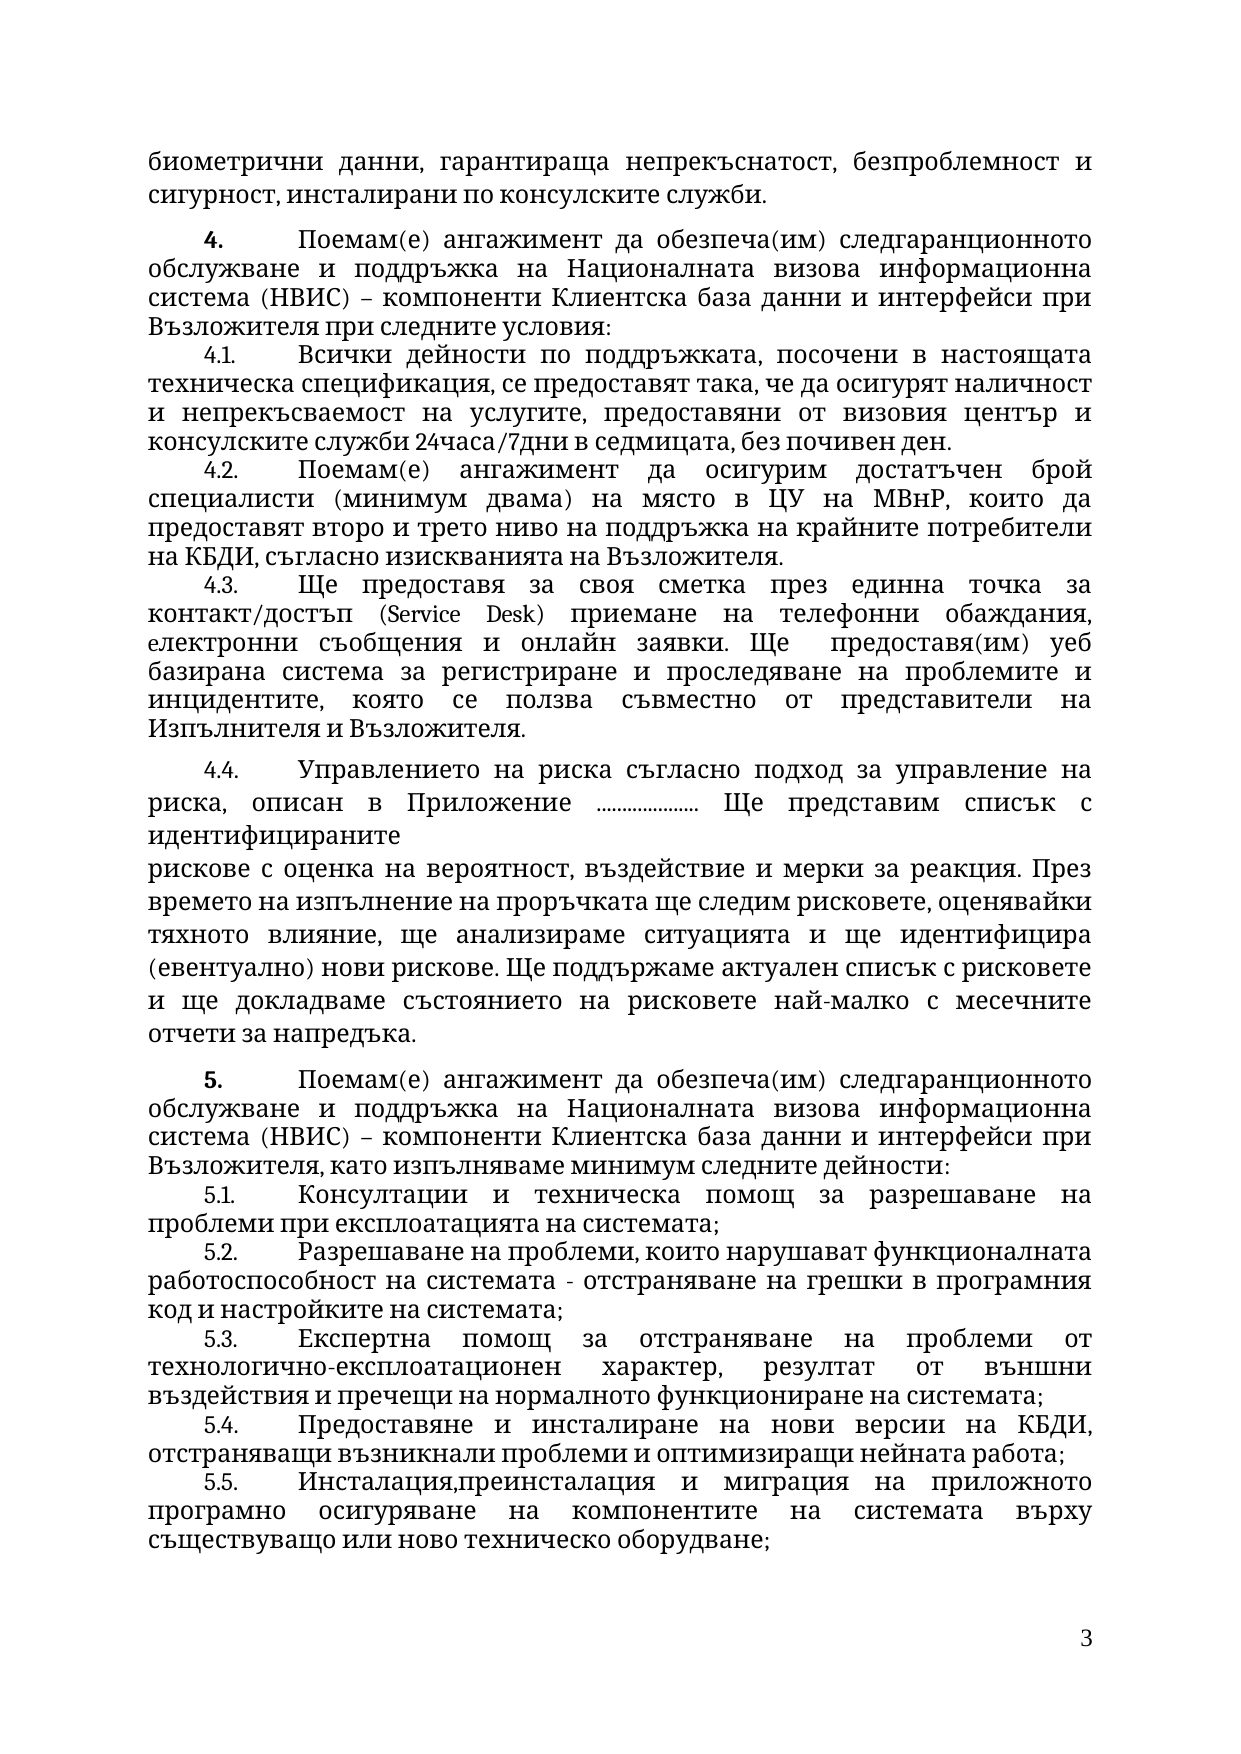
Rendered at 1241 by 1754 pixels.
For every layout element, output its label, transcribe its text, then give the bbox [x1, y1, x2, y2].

list Разрешаване на проблеми, които нарушават функционалната работоспособност на системата - отстраняване на грешки в програмния код и настройките на системата; [148, 1238, 1093, 1324]
list Експертна помощ за отстраняване на проблеми от технологично-експлоатационен характер, резултат от външни въздействия и пречещи на нормалното функциониране на системата; [148, 1324, 1093, 1411]
list Управлението на риска съгласно подход за управление на риска, описан в Приложение .................... Ще представим списък с идентифицираните рискове с оценка на вероятност, въздействие и мерки за реакция. През времето на изпълнение на проръчката ще следим рисковете, оценявайки тяхното влияние, ще анализираме ситуацията и ще идентифицира (евентуално) нови рискове. Ще поддържаме актуален списък с рисковете и ще докладваме състоянието на рисковете най-малко с месечните отчети за напредъка. [148, 756, 1093, 1049]
list Поемам(е) ангажимент да обезпеча(им) следгаранционното обслужване и поддръжка на Националната визова информационна система (НВИС) – компоненти Клиентска база данни и интерфейси при Възложителя при следните условия: [148, 226, 1093, 341]
list Поемам(е) ангажимент да осигурим достатъчен брой специалисти (минимум двама) на място в ЦУ на МВнР, които да предоставят второ и трето ниво на поддръжка на крайните потребители на КБДИ, съгласно изискванията на Възложителя. [148, 456, 1093, 571]
list Консултации и техническа помощ за разрешаване на проблеми при експлоатацията на системата; [148, 1181, 1093, 1238]
list Всички дейности по поддръжката, посочени в настоящата техническа спецификация, се предоставят така, че да осигурят наличност и непрекъсваемост на услугите, предоставяни от визовия център и консулските служби 24часа/7дни в седмицата, без почивен ден. [148, 341, 1093, 456]
list Предоставяне и инсталиране на нови версии на КБДИ, отстраняващи възникнали проблеми и оптимизиращи нейната работа; [148, 1411, 1093, 1468]
list Ще предоставя за своя сметка през единна точка за контакт/достъп (Service Desk) приемане на телефонни обаждания, eлектронни съобщения и онлайн заявки. Ще предоставя(им) уеб базирана система за регистриране и проследяване на проблемите и инцидентите, която се ползва съвместно от представители на Изпълнителя и Възложителя. [148, 571, 1093, 744]
list Инсталация,преинсталация и миграция на приложното програмно осигуряване на компонентите на системата върху съществуващо или ново техническо оборудване; [148, 1468, 1093, 1554]
list Поемам(е) ангажимент да обезпеча(им) следгаранционното обслужване и поддръжка на Националната визова информационна система (НВИС) – компоненти Клиентска база данни и интерфейси при Възложителя, като изпълняваме минимум следните дейности: [148, 1066, 1093, 1181]
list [148, 148, 1093, 209]
